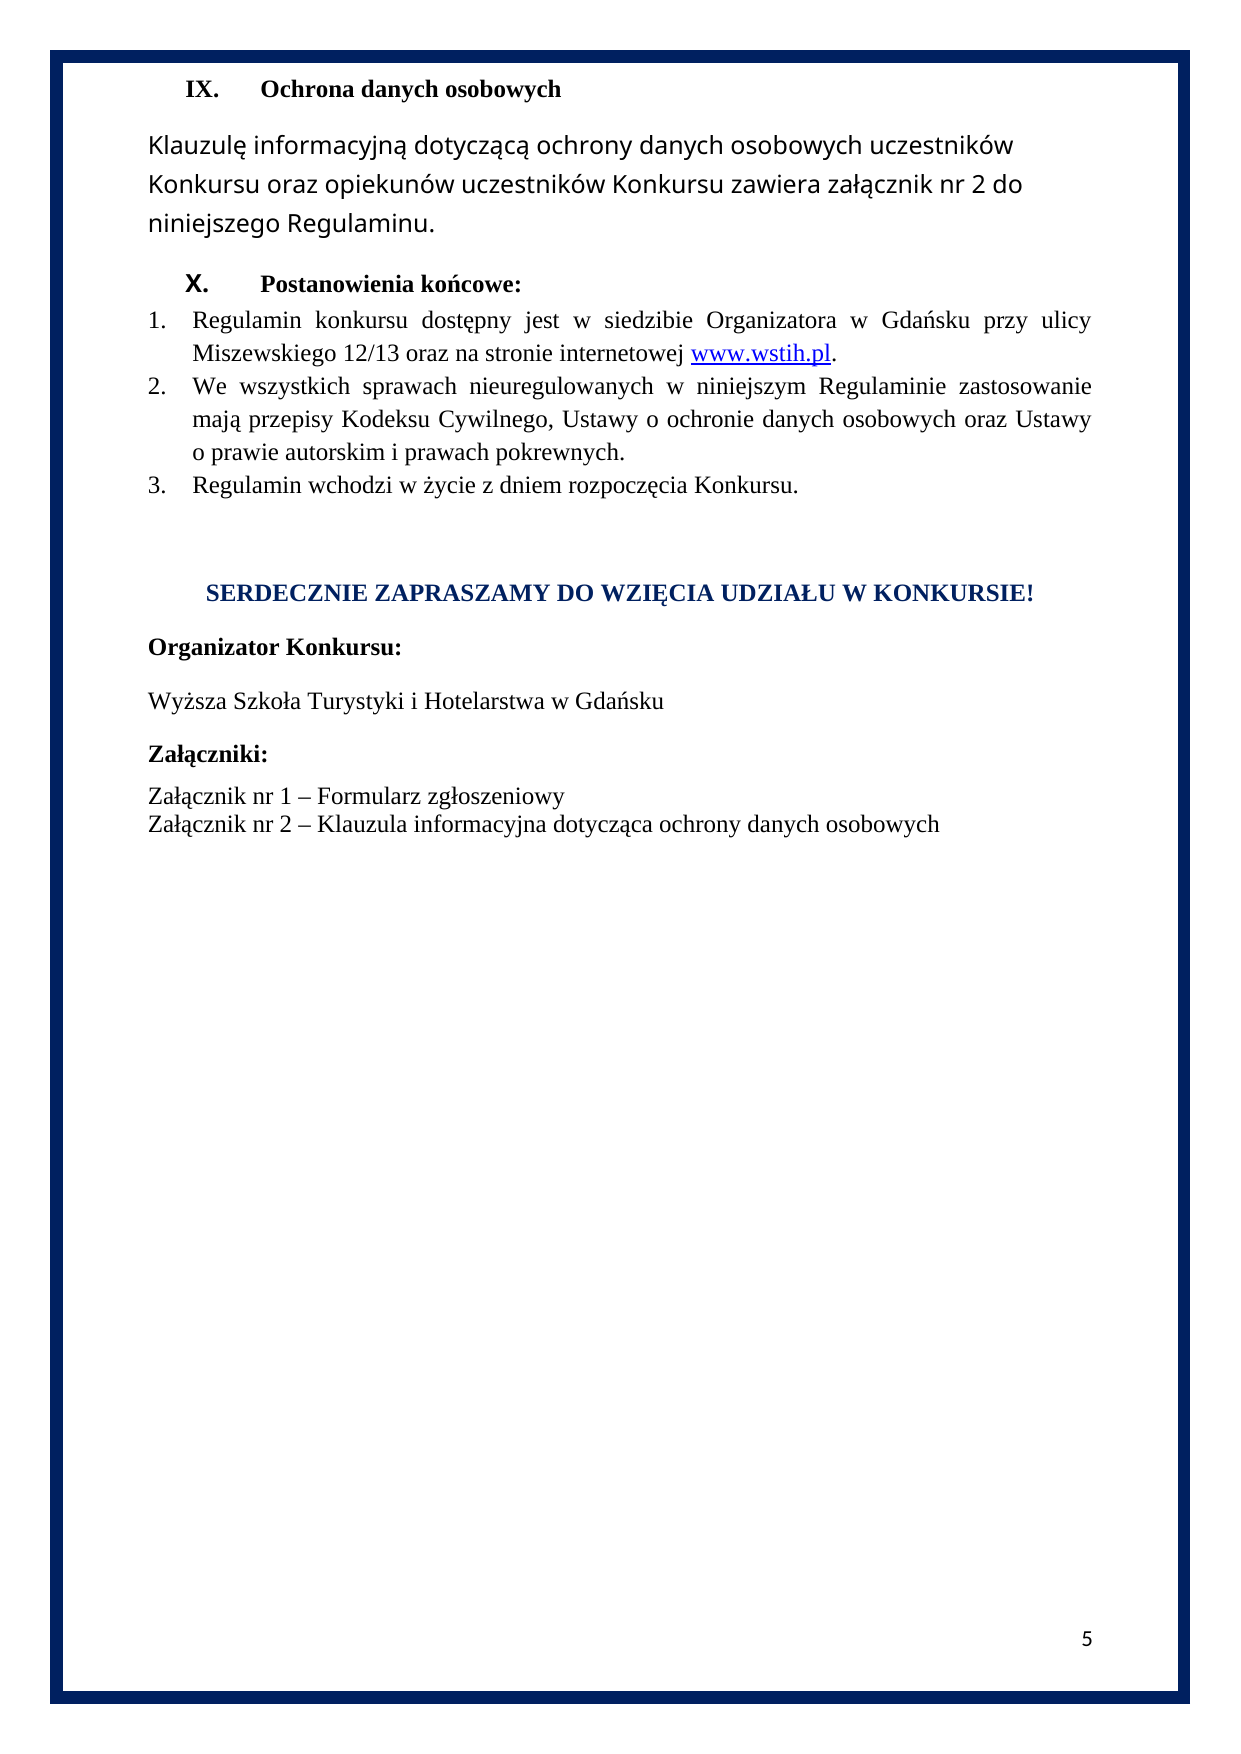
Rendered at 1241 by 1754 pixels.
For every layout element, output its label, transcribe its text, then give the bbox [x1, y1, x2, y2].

list Regulamin wchodzi w życie z dniem rozpoczęcia Konkursu. [148, 470, 1092, 499]
text Załącznik nr 1 – Formularz zgłoszeniowy [148, 781, 1092, 809]
list We wszystkich sprawach nieuregulowanych w niniejszym Regulaminie zastosowanie mają przepisy Kodeksu Cywilnego, Ustawy o ochronie danych osobowych oraz Ustawy o prawie autorskim i prawach pokrewnych. [148, 371, 1092, 466]
list Regulamin konkursu dostępny jest w siedzibie Organizatora w Gdańsku przy ulicy Miszewskiego 12/13 oraz na stronie internetowej www.wstih.pl. [148, 305, 1092, 367]
text SERDECZNIE ZAPRASZAMY DO WZIĘCIA UDZIAŁU W KONKURSIE! [148, 578, 1092, 607]
text Załącznik nr 2 – Klauzula informacyjna dotycząca ochrony danych osobowych [148, 809, 1092, 838]
text Wyższa Szkoła Turystyki i Hotelarstwa w Gdańsku [148, 686, 1092, 714]
text Klauzulę informacyjną dotyczącą ochrony danych osobowych uczestników Konkursu oraz opiekunów uczestników Konkursu zawiera załącznik nr 2 do niniejszego Regulaminu. [148, 128, 1092, 240]
list Ochrona danych osobowych [185, 74, 1092, 103]
text Załączniki: [148, 739, 1092, 768]
list Postanowienia końcowe: [185, 266, 1092, 300]
text Organizator Konkursu: [148, 632, 1092, 661]
